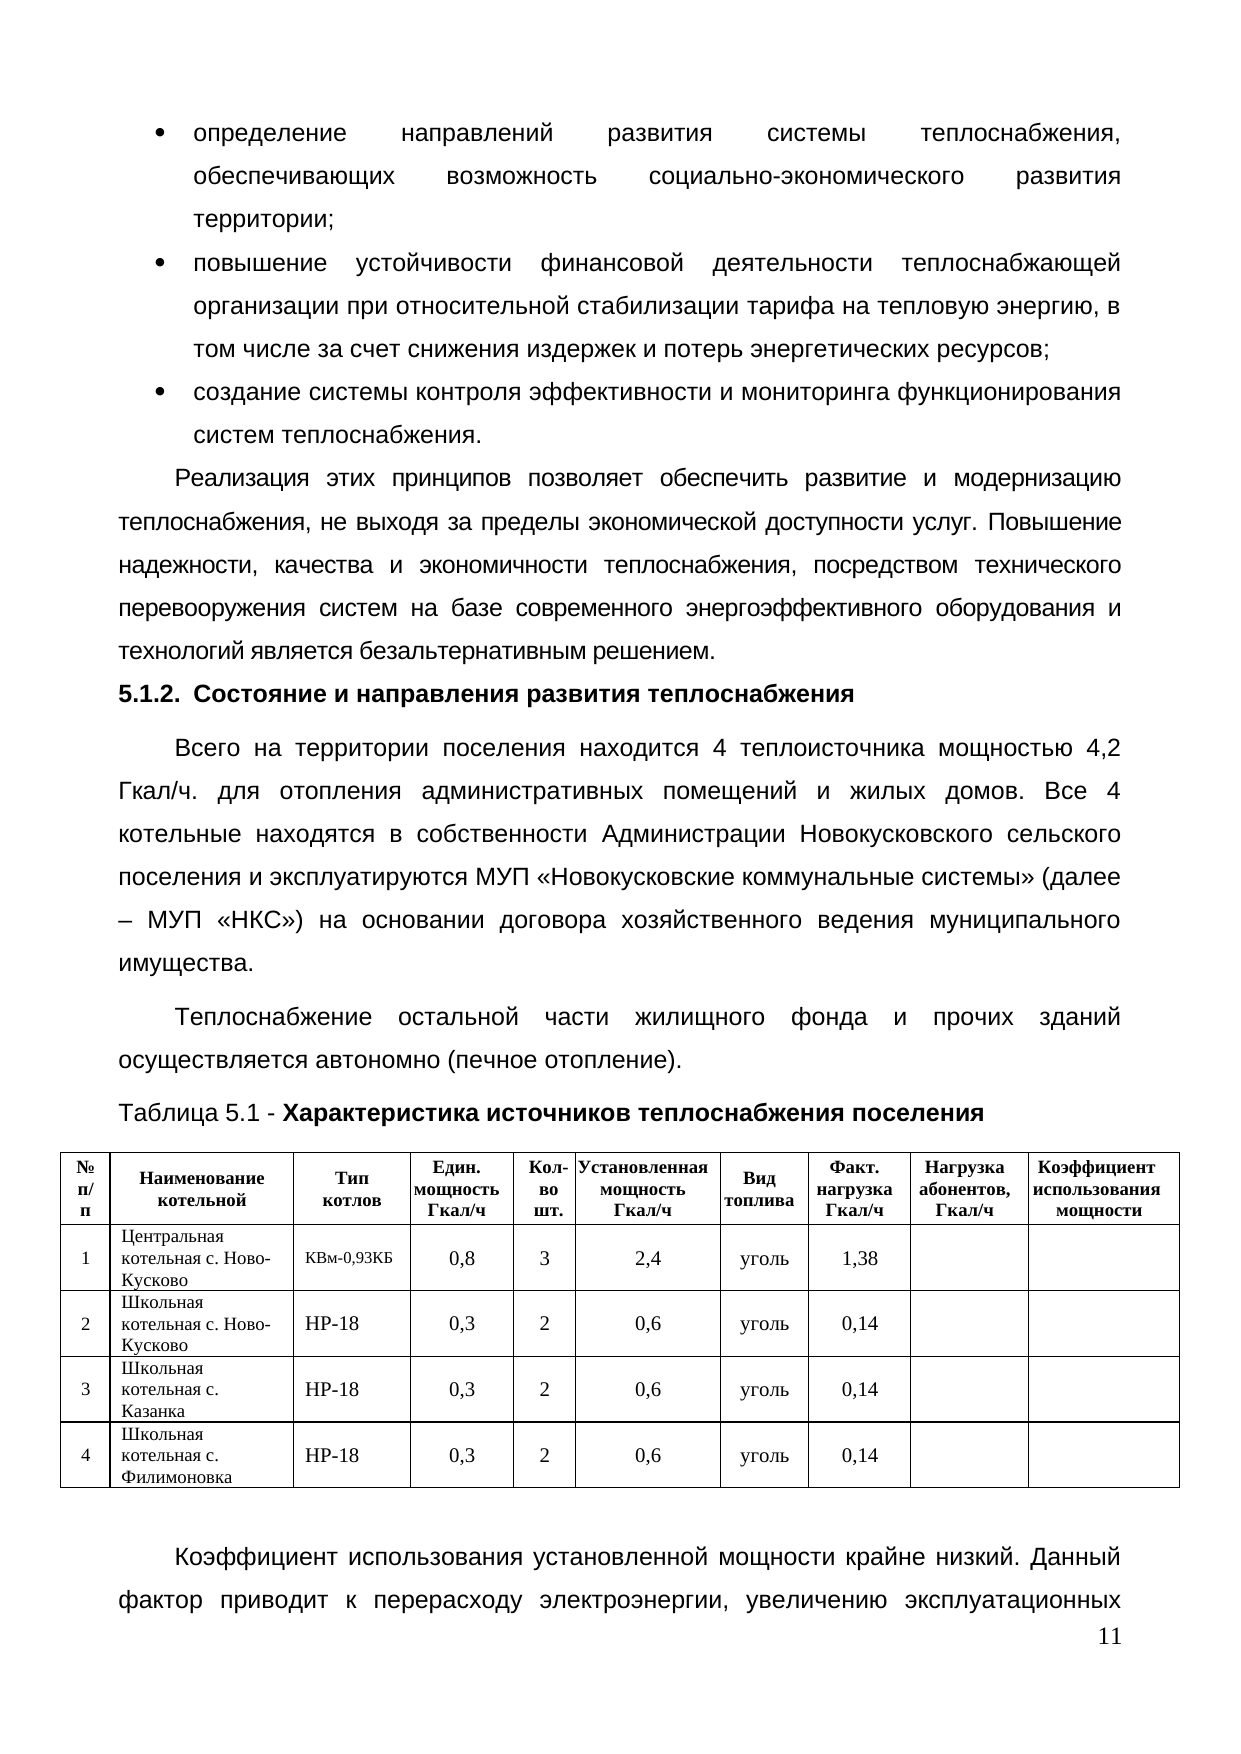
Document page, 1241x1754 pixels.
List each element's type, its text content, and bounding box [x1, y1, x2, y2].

table_cell 0,14 [809, 1357, 910, 1421]
table_header Наименование котельной [111, 1153, 293, 1224]
table_cell НР-18 [294, 1423, 410, 1487]
table_cell [1029, 1357, 1179, 1421]
table_header Нагрузка абонентов, Гкал/ч [911, 1153, 1028, 1224]
table_cell 0,3 [411, 1291, 513, 1356]
table_cell [911, 1225, 1028, 1290]
text Реализация этих принципов позволяет обеспечить развитие и модернизацию теплоснабжения, не выходя за пределы экономической доступности услуг. Повышение надежности, качества и экономичности теплоснабжения, посредством технического перевооружения систем на базе современного энергоэффективного оборудования и технологий является безальтернативным решением. [118, 463, 1122, 665]
table_cell уголь [721, 1225, 808, 1290]
table_cell 2 [514, 1291, 575, 1356]
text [118, 1542, 1122, 1614]
list определение направлений развития системы теплоснабжения, обеспечивающих возможность социально-экономического развития территории; [156, 118, 1122, 233]
table_header Установленная мощность Гкал/ч [576, 1153, 720, 1224]
table_header Коэффициент использования мощности [1029, 1153, 1179, 1224]
text Теплоснабжение остальной части жилищного фонда и прочих зданий осуществляется автономно (печное отопление). [118, 1002, 1122, 1074]
list создание системы контроля эффективности и мониторинга функционирования систем теплоснабжения. [156, 377, 1122, 449]
table_cell Центральная котельная с. Ново-Кусково [111, 1225, 293, 1290]
table_cell 0,14 [809, 1291, 910, 1356]
table_cell КВм-0,93КБ [294, 1225, 410, 1290]
table_header Един. мощность Гкал/ч [411, 1153, 513, 1224]
table_cell 3 [61, 1357, 109, 1421]
table_cell [1029, 1423, 1179, 1487]
table_cell 2,4 [576, 1225, 720, 1290]
table_header Тип котлов [294, 1153, 410, 1224]
table_cell уголь [721, 1291, 808, 1356]
list повышение устойчивости финансовой деятельности теплоснабжающей организации при относительной стабилизации тарифа на тепловую энергию, в том числе за счет снижения издержек и потерь энергетических ресурсов; [156, 248, 1122, 363]
table_cell 0,6 [576, 1291, 720, 1356]
table_header № п/п [61, 1153, 109, 1224]
table_cell 0,3 [411, 1357, 513, 1421]
table_cell 0,14 [809, 1423, 910, 1487]
table_cell НР-18 [294, 1357, 410, 1421]
table_cell уголь [721, 1423, 808, 1487]
table_cell 4 [61, 1423, 109, 1487]
table_cell 2 [514, 1423, 575, 1487]
table_cell 3 [514, 1225, 575, 1290]
table_header Факт. нагрузка Гкал/ч [809, 1153, 910, 1224]
text Таблица 5.1 - Характеристика источников теплоснабжения поселения [118, 1098, 1122, 1127]
table_cell Школьная котельная с. Ново-Кусково [111, 1291, 293, 1356]
table_cell 1 [61, 1225, 109, 1290]
table_cell 0,6 [576, 1357, 720, 1421]
table_cell 2 [61, 1291, 109, 1356]
table_header Кол-во шт. [514, 1153, 575, 1224]
table_cell Школьная котельная с. Филимоновка [111, 1423, 293, 1487]
table_cell НР-18 [294, 1291, 410, 1356]
table_cell Школьная котельная с. Казанка [111, 1357, 293, 1421]
table_cell уголь [721, 1357, 808, 1421]
table_cell [1029, 1291, 1179, 1356]
table_cell 2 [514, 1357, 575, 1421]
table_cell 0,3 [411, 1423, 513, 1487]
table_header Вид топлива [721, 1153, 808, 1224]
table_cell [911, 1423, 1028, 1487]
table_cell 1,38 [809, 1225, 910, 1290]
table_cell [911, 1357, 1028, 1421]
table_cell [911, 1291, 1028, 1356]
list Состояние и направления развития теплоснабжения [118, 679, 1122, 708]
table_cell [1029, 1225, 1179, 1290]
text Всего на территории поселения находится 4 теплоисточника мощностью 4,2 Гкал/ч. для отопления административных помещений и жилых домов. Все 4 котельные находятся в собственности Администрации Новокусковского сельского поселения и эксплуатируются МУП «Новокусковские коммунальные системы» (далее – МУП «НКС») на основании договора хозяйственного ведения муниципального имущества. [118, 733, 1122, 977]
table_cell 0,8 [411, 1225, 513, 1290]
table_cell 0,6 [576, 1423, 720, 1487]
